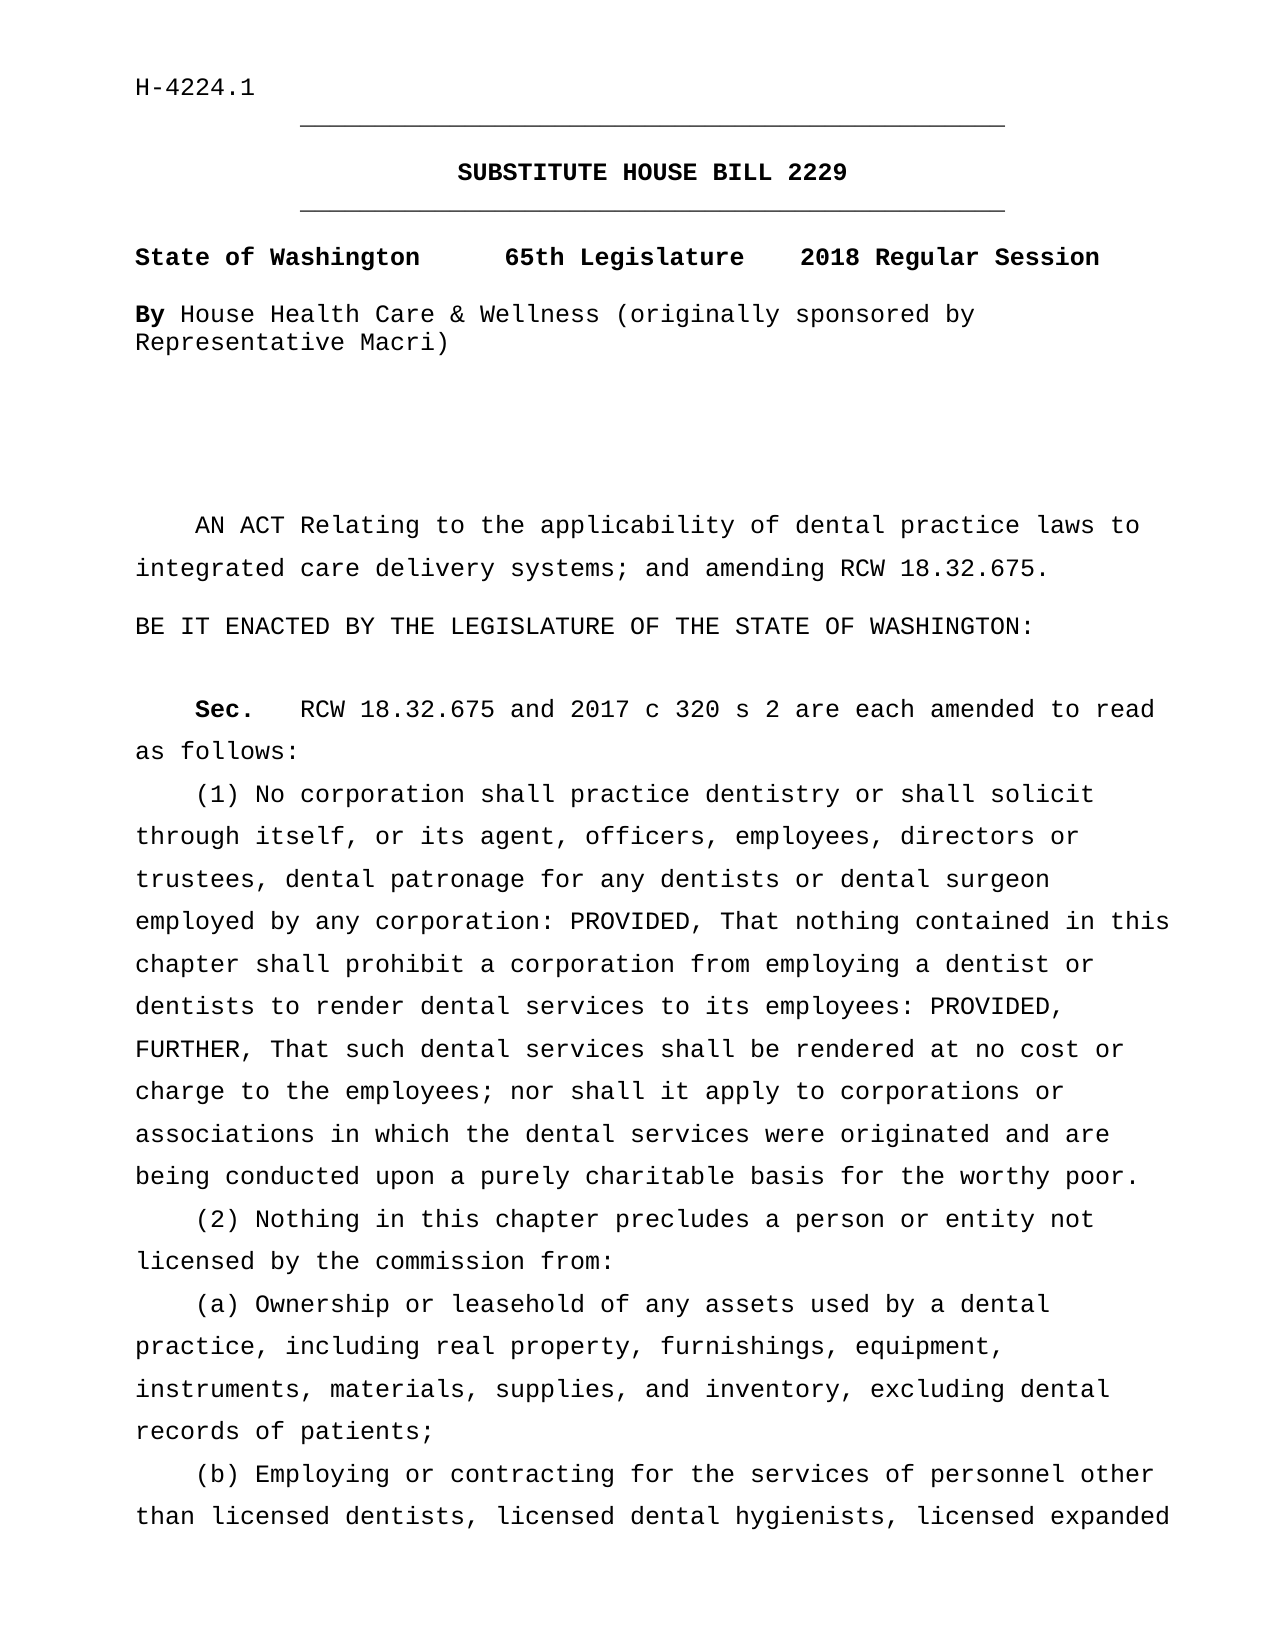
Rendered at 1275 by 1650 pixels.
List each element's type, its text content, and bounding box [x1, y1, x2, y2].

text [135, 1448, 1170, 1533]
text H-4224.1 [135, 75, 1170, 103]
text State of Washington 65th Legislature 2018 Regular Session [135, 245, 1170, 273]
text By House Health Care & Wellness (originally sponsored by Representative Macri) [135, 302, 1170, 358]
text Sec. RCW 18.32.675 and 2017 c 320 s 2 are each amended to read as follows: [135, 683, 1170, 768]
text SUBSTITUTE HOUSE BILL 2229 [135, 160, 1170, 188]
text (1) No corporation shall practice dentistry or shall solicit through itself, or its agent, officers, employees, directors or trustees, dental patronage for any dentists or dental surgeon employed by any corporation: PROVIDED, That nothing contained in this chapter shall prohibit a corporation from employing a dentist or dentists to render dental services to its employees: PROVIDED, FURTHER, That such dental services shall be rendered at no cost or charge to the employees; nor shall it apply to corporations or associations in which the dental services were originated and are being conducted upon a purely charitable basis for the worthy poor. [135, 768, 1170, 1193]
text _______________________________________________ [135, 188, 1170, 217]
text (a) Ownership or leasehold of any assets used by a dental practice, including real property, furnishings, equipment, instruments, materials, supplies, and inventory, excluding dental records of patients; [135, 1278, 1170, 1448]
text BE IT ENACTED BY THE LEGISLATURE OF THE STATE OF WASHINGTON: [135, 613, 1170, 642]
text _______________________________________________ [135, 103, 1170, 132]
text AN ACT Relating to the applicability of dental practice laws to integrated care delivery systems; and amending RCW 18.32.675. [135, 500, 1170, 585]
text (2) Nothing in this chapter precludes a person or entity not licensed by the commission from: [135, 1193, 1170, 1278]
